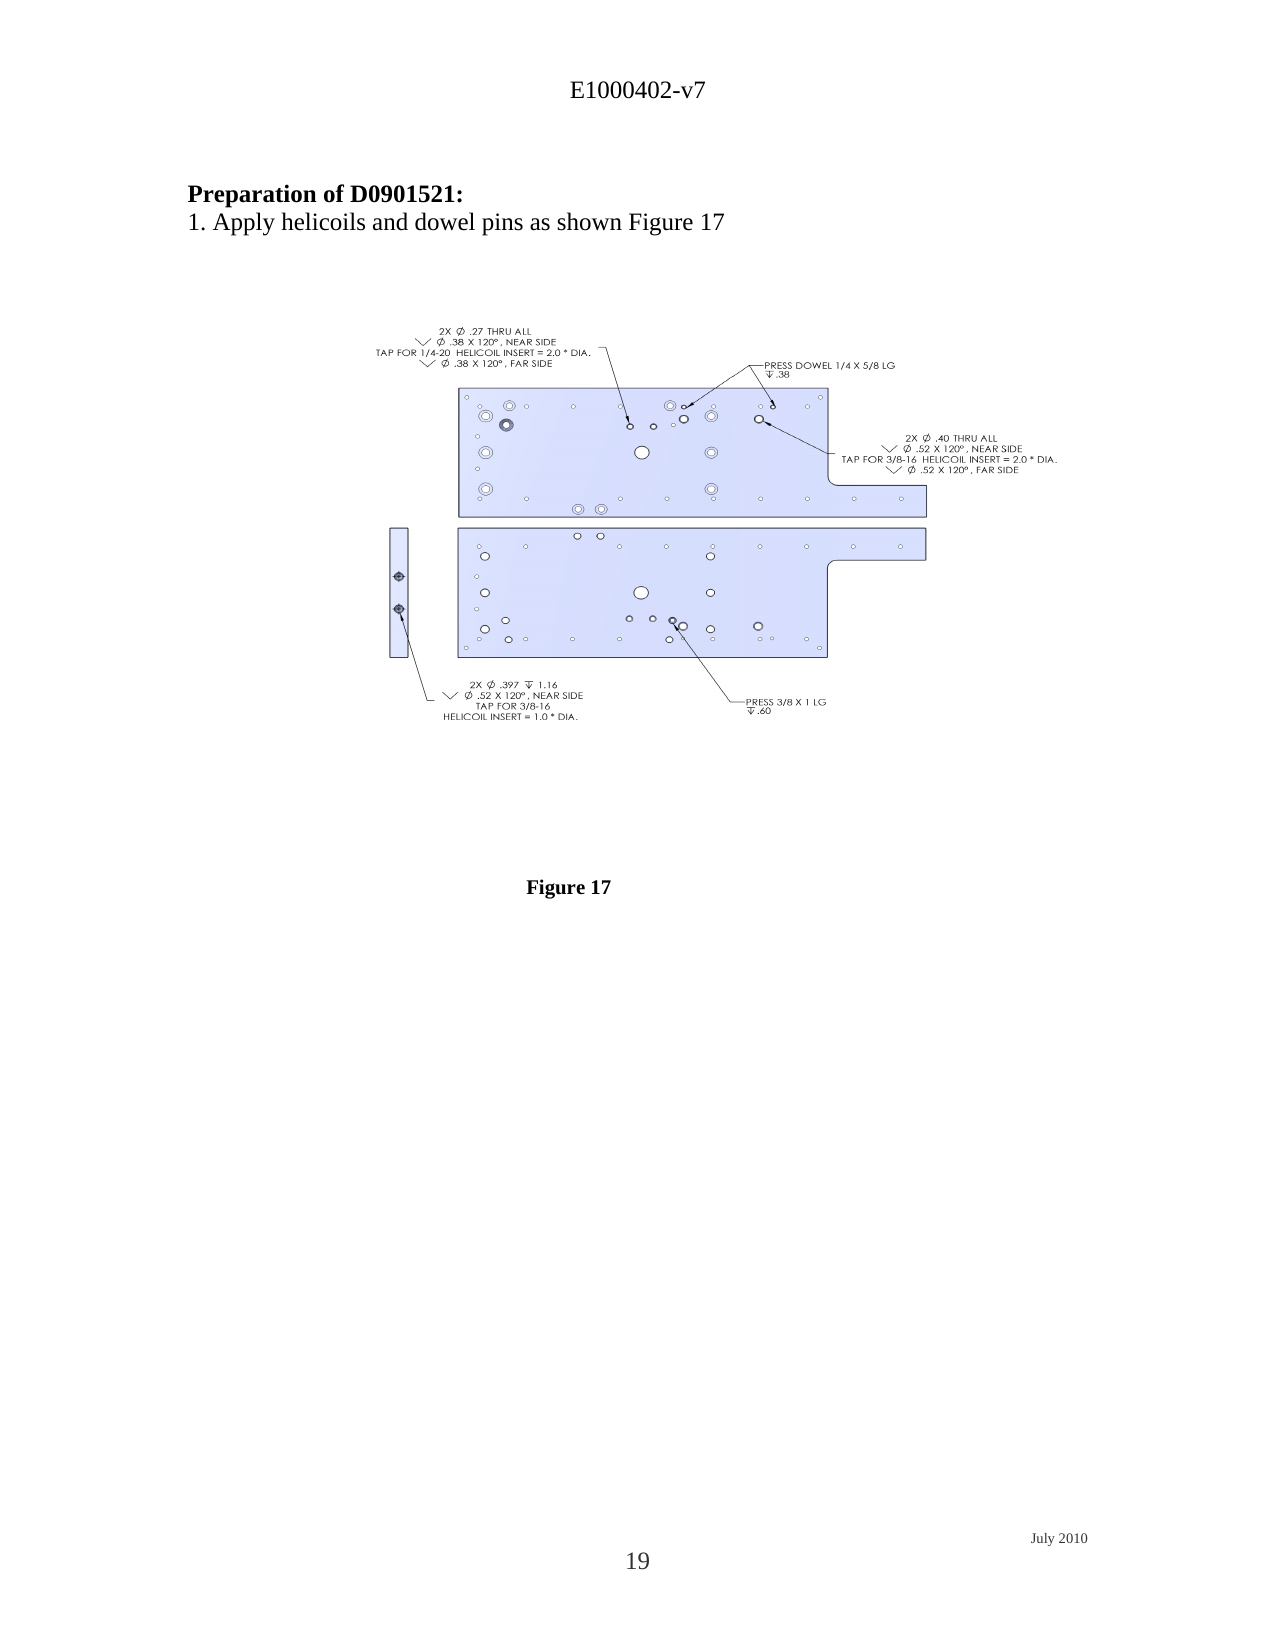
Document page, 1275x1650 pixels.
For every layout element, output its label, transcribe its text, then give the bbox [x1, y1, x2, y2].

picture [187, 236, 1142, 875]
text Figure 17 [187, 875, 1087, 899]
text 1. Apply helicoils and dowel pins as shown Figure 17 [187, 207, 1087, 236]
text Preparation of D0901521: [187, 179, 1087, 207]
